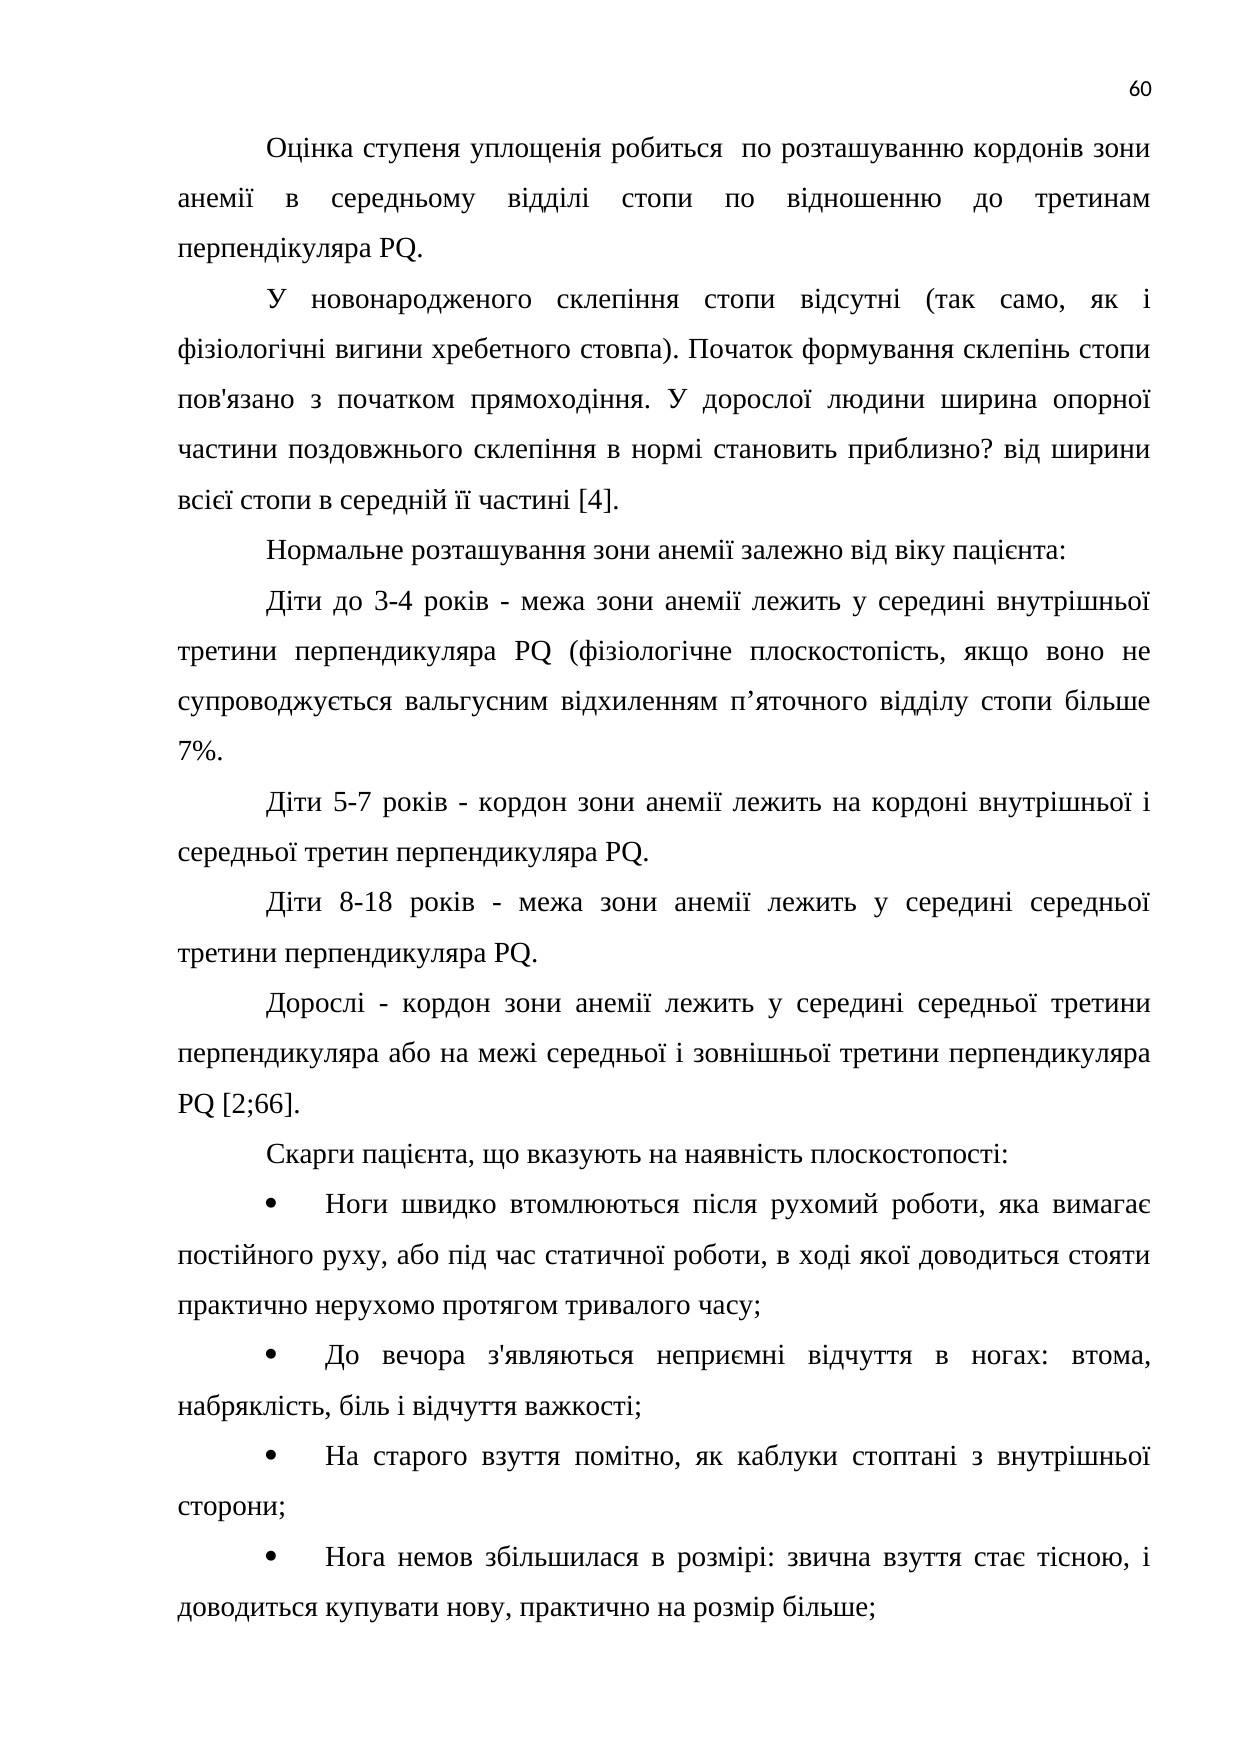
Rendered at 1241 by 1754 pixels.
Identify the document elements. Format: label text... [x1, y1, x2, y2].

list До вечора з'являються неприємні відчуття в ногах: втома, набряклість, біль і відчуття важкості; [177, 1337, 1152, 1421]
text Дорослі - кордон зони анемії лежить у середині середньої третини перпендикуляра або на межі середньої і зовнішньої третини перпендикуляра PQ [2;66]. [177, 985, 1152, 1119]
text Діти 5-7 років - кордон зони анемії лежить на кордоні внутрішньої і середньої третин перпендикуляра PQ. [177, 784, 1152, 868]
list Нога немов збільшилася в розмірі: звична взуття стає тісною, і доводиться купувати нову, практично на розмір більше; [177, 1539, 1152, 1623]
text Діти до 3-4 років - межа зони анемії лежить у середині внутрішньої третини перпендикуляра PQ (фізіологічне плоскостопість, якщо воно не супроводжується вальгусним відхиленням п’яточного відділу стопи більше 7%. [177, 583, 1152, 767]
text Нормальне розташування зони анемії залежно від віку пацієнта: [177, 532, 1152, 566]
text У новонародженого склепіння стопи відсутні (так само, як і фізіологічні вигини хребетного стовпа). Початок формування склепінь стопи пов'язано з початком прямоходіння. У дорослої людини ширина опорної частини поздовжнього склепіння в нормі становить приблизно? від ширини всієї стопи в середній її частині [4]. [177, 281, 1152, 516]
list На старого взуття помітно, як каблуки стоптані з внутрішньої сторони; [177, 1438, 1152, 1522]
text Скарги пацієнта, що вказують на наявність плоскостопості: [177, 1136, 1152, 1169]
list Ноги швидко втомлюються після рухомий роботи, яка вимагає постійного руху, або під час статичної роботи, в ході якої доводиться стояти практично нерухомо протягом тривалого часу; [177, 1186, 1152, 1321]
text Діти 8-18 років - межа зони анемії лежить у середині середньої третини перпендикуляра PQ. [177, 884, 1152, 968]
text Оцінка ступеня уплощенія робиться по розташуванню кордонів зони анемії в середньому відділі стопи по відношенню до третинам перпендікуляра PQ. [177, 130, 1152, 264]
